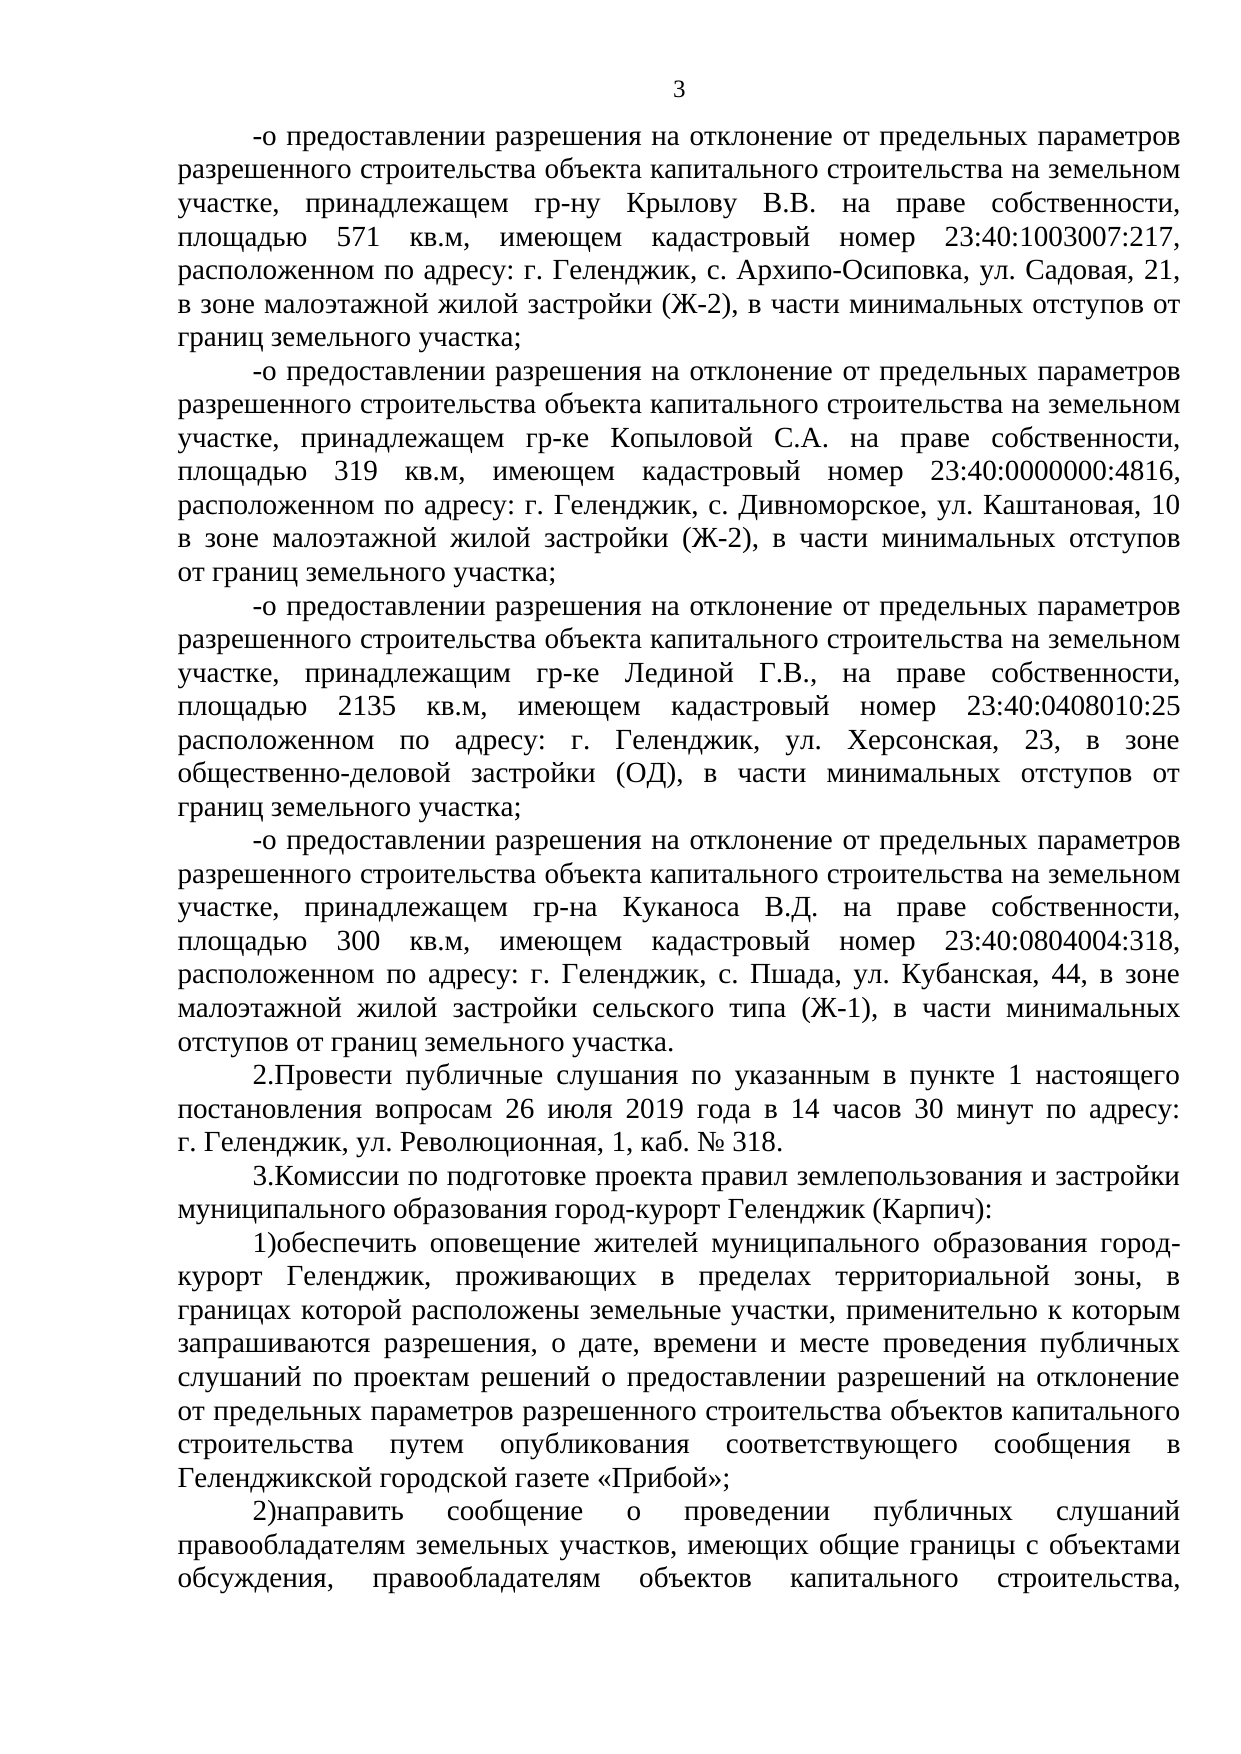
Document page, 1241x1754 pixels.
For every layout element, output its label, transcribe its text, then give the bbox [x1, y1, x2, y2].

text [177, 1493, 1181, 1594]
text 2.Провести публичные слушания по указанным в пункте 1 настоящего постановления вопросам 26 июля 2019 года в 14 часов 30 минут по адресу: г. Геленджик, ул. Революционная, 1, каб. № 318. [177, 1057, 1181, 1158]
text -о предоставлении разрешения на отклонение от предельных параметров разрешенного строительства объекта капитального строительства на земельном участке, принадлежащим гр-ке Лединой Г.В., на праве собственности, площадью 2135 кв.м, имеющем кадастровый номер 23:40:0408010:25 расположенном по адресу: г. Геленджик, ул. Херсонская, 23, в зоне общественно-деловой застройки (ОД), в части минимальных отступов от границ земельного участка; [177, 588, 1181, 822]
text -о предоставлении разрешения на отклонение от предельных параметров разрешенного строительства объекта капитального строительства на земельном участке, принадлежащем гр-ну Крылову В.В. на праве собственности, площадью 571 кв.м, имеющем кадастровый номер 23:40:1003007:217, расположенном по адресу: г. Геленджик, с. Архипо-Осиповка, ул. Садовая, 21, в зоне малоэтажной жилой застройки (Ж-2), в части минимальных отступов от границ земельного участка; [177, 118, 1181, 353]
text -о предоставлении разрешения на отклонение от предельных параметров разрешенного строительства объекта капитального строительства на земельном участке, принадлежащем гр-на Куканоса В.Д. на праве собственности, площадью 300 кв.м, имеющем кадастровый номер 23:40:0804004:318, расположенном по адресу: г. Геленджик, с. Пшада, ул. Кубанская, 44, в зоне малоэтажной жилой застройки сельского типа (Ж-1), в части минимальных отступов от границ земельного участка. [177, 822, 1181, 1057]
text 1)обеспечить оповещение жителей муниципального образования город-курорт Геленджик, проживающих в пределах территориальной зоны, в границах которой расположены земельные участки, применительно к которым запрашиваются разрешения, о дате, времени и месте проведения публичных слушаний по проектам решений о предоставлении разрешений на отклонение от предельных параметров разрешенного строительства объектов капитального строительства путем опубликования соответствующего сообщения в Геленджикской городской газете «Прибой»; [177, 1225, 1181, 1493]
text 3.Комиссии по подготовке проекта правил землепользования и застройки муниципального образования город-курорт Геленджик (Карпич): [177, 1158, 1181, 1225]
text -о предоставлении разрешения на отклонение от предельных параметров разрешенного строительства объекта капитального строительства на земельном участке, принадлежащем гр-ке Копыловой С.А. на праве собственности, площадью 319 кв.м, имеющем кадастровый номер 23:40:0000000:4816, расположенном по адресу: г. Геленджик, с. Дивноморское, ул. Каштановая, 10 в зоне малоэтажной жилой застройки (Ж-2), в части минимальных отступов от границ земельного участка; [177, 353, 1181, 588]
